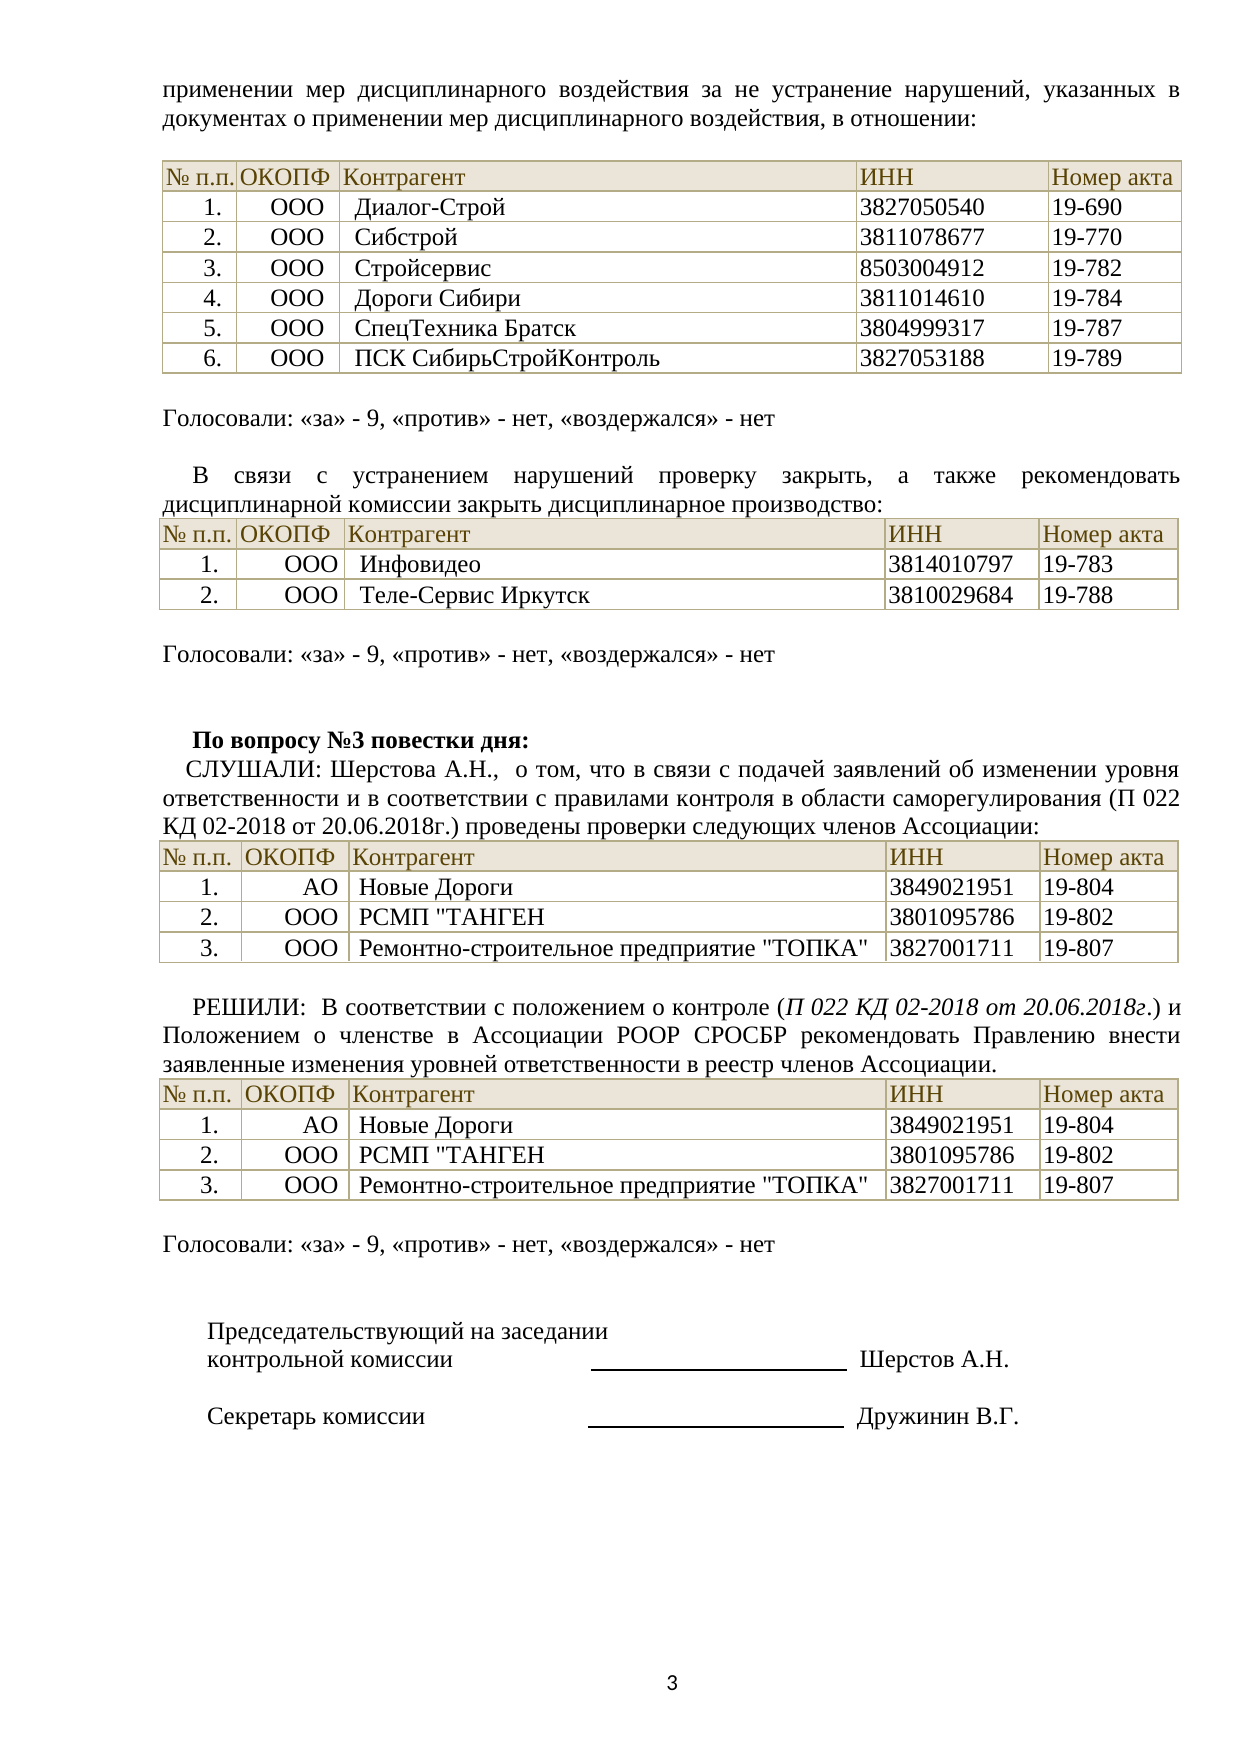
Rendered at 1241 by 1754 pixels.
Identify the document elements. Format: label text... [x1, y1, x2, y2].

table_cell 3804999317 [857, 313, 1048, 342]
table_cell РСМП "ТАНГЕН [350, 1140, 885, 1169]
table_cell ПСК СибирьСтройКонтроль [340, 344, 856, 372]
table_header Номер акта [1041, 1080, 1177, 1108]
table_cell 3827001711 [887, 933, 1039, 961]
table_cell 3827053188 [857, 344, 1048, 372]
table_cell 19-789 [1049, 344, 1181, 372]
table_cell Стройсервис [340, 253, 856, 281]
table_cell 3827001711 [887, 1171, 1039, 1199]
table_cell Дороги Сибири [340, 283, 856, 312]
table_header Номер акта [1041, 842, 1177, 870]
table_cell ООО [237, 283, 339, 312]
table_cell ООО [237, 313, 339, 342]
text В связи с устранением нарушений проверку закрыть, а также рекомендовать дисциплинарной комиссии закрыть дисциплинарное производство: [162, 460, 1181, 518]
table_cell СпецТехника Братск [340, 313, 856, 342]
table_cell 3810029684 [886, 580, 1038, 608]
table_cell ООО [242, 902, 348, 931]
table_cell 3814010797 [886, 550, 1038, 578]
table_cell [160, 902, 241, 931]
table_cell [160, 1110, 241, 1138]
table_cell 19-802 [1041, 902, 1177, 931]
table_cell РСМП "ТАНГЕН [350, 902, 885, 931]
table_header ОКОПФ [237, 162, 339, 190]
table_cell 3801095786 [887, 1140, 1039, 1169]
table_cell [160, 933, 241, 961]
table_cell АО [242, 872, 348, 901]
table_cell 19-807 [1041, 1171, 1177, 1199]
table_header ОКОПФ [237, 519, 344, 548]
table_cell ООО [237, 344, 339, 372]
table_cell 19-788 [1040, 580, 1177, 608]
table_header Контрагент [345, 519, 884, 548]
table_cell ООО [237, 550, 344, 578]
table_cell ООО [237, 253, 339, 281]
table_cell Новые Дороги [350, 1110, 885, 1138]
table_cell ООО [242, 933, 348, 961]
table_header ИНН [857, 162, 1048, 190]
table_header Контрагент [350, 842, 885, 870]
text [162, 74, 1181, 131]
table_cell Ремонтно-строительное предприятие "ТОПКА" [350, 1171, 885, 1199]
table_cell ООО [237, 222, 339, 251]
text Председательствующий на заседании [207, 1316, 1181, 1344]
table_cell ООО [242, 1140, 348, 1169]
table_cell [163, 222, 236, 251]
table_cell 19-770 [1049, 222, 1181, 251]
table_header ОКОПФ [242, 1080, 348, 1108]
table_cell [160, 1140, 241, 1169]
table_cell 3827050540 [857, 192, 1048, 221]
table_cell [160, 580, 236, 608]
table_cell ООО [237, 580, 344, 608]
table_cell 19-804 [1041, 872, 1177, 901]
text контрольной комиссии Шерстов А.Н. [207, 1344, 1181, 1373]
table_header ИНН [887, 1080, 1039, 1108]
table_cell 19-783 [1040, 550, 1177, 578]
table_cell АО [242, 1110, 348, 1138]
table_cell 19-802 [1041, 1140, 1177, 1169]
table_cell 8503004912 [857, 253, 1048, 281]
table_header № п.п. [160, 519, 236, 548]
table_header № п.п. [160, 842, 241, 870]
table_cell [160, 550, 236, 578]
table_header Контрагент [350, 1080, 885, 1108]
table_cell Теле-Сервис Иркутск [345, 580, 884, 608]
text Секретарь комиссии Дружинин В.Г. [207, 1401, 1181, 1430]
table_header Номер акта [1040, 519, 1177, 548]
table_cell 19-807 [1041, 933, 1177, 961]
list Голосовали: «за» - 9, «против» - нет, «воздержался» - нет [162, 403, 1181, 431]
table_cell [163, 313, 236, 342]
table_cell Диалог-Строй [340, 192, 856, 221]
table_cell ООО [237, 192, 339, 221]
table_cell 19-787 [1049, 313, 1181, 342]
table_header Номер акта [1049, 162, 1181, 190]
table_cell 3801095786 [887, 902, 1039, 931]
table_cell 3811014610 [857, 283, 1048, 312]
table_header ОКОПФ [242, 842, 348, 870]
table_cell [160, 1171, 241, 1199]
table_cell Ремонтно-строительное предприятие "ТОПКА" [350, 933, 885, 961]
table_header Контрагент [340, 162, 856, 190]
table_cell Сибстрой [340, 222, 856, 251]
table_header № п.п. [160, 1080, 241, 1108]
table_header ИНН [887, 842, 1039, 870]
table_cell 19-804 [1041, 1110, 1177, 1138]
table_cell 19-782 [1049, 253, 1181, 281]
table_cell 19-784 [1049, 283, 1181, 312]
table_cell 3849021951 [887, 872, 1039, 901]
text РЕШИЛИ: В соответствии с положением о контроле (П 022 КД 02-2018 от 20.06.2018г.) и Положением о членстве в Ассоциации РООР СРОСБР рекомендовать Правлению внести заявленные изменения уровней ответственности в реестр членов Ассоциации. [162, 992, 1181, 1078]
table_cell 19-690 [1049, 192, 1181, 221]
list СЛУШАЛИ: Шерстова А.Н., о том, что в связи с подачей заявлений об изменении уровня ответственности и в соответствии с правилами контроля в области саморегулирования (П 022 КД 02-2018 от 20.06.2018г.) проведены проверки следующих членов Ассоциации: [162, 754, 1181, 840]
table_header ИНН [886, 519, 1038, 548]
table_cell ООО [242, 1171, 348, 1199]
table_cell [163, 253, 236, 281]
list Голосовали: «за» - 9, «против» - нет, «воздержался» - нет [162, 1229, 1181, 1258]
table_cell Инфовидео [345, 550, 884, 578]
table_cell 3811078677 [857, 222, 1048, 251]
table_cell [163, 192, 236, 221]
table_cell [163, 344, 236, 372]
table_cell Новые Дороги [350, 872, 885, 901]
text Голосовали: «за» - 9, «против» - нет, «воздержался» - нет [162, 639, 1181, 668]
table_cell [163, 283, 236, 312]
table_cell [160, 872, 241, 901]
text По вопросу №3 повестки дня: [162, 725, 1181, 754]
table_header № п.п. [163, 162, 236, 190]
table_cell 3849021951 [887, 1110, 1039, 1138]
